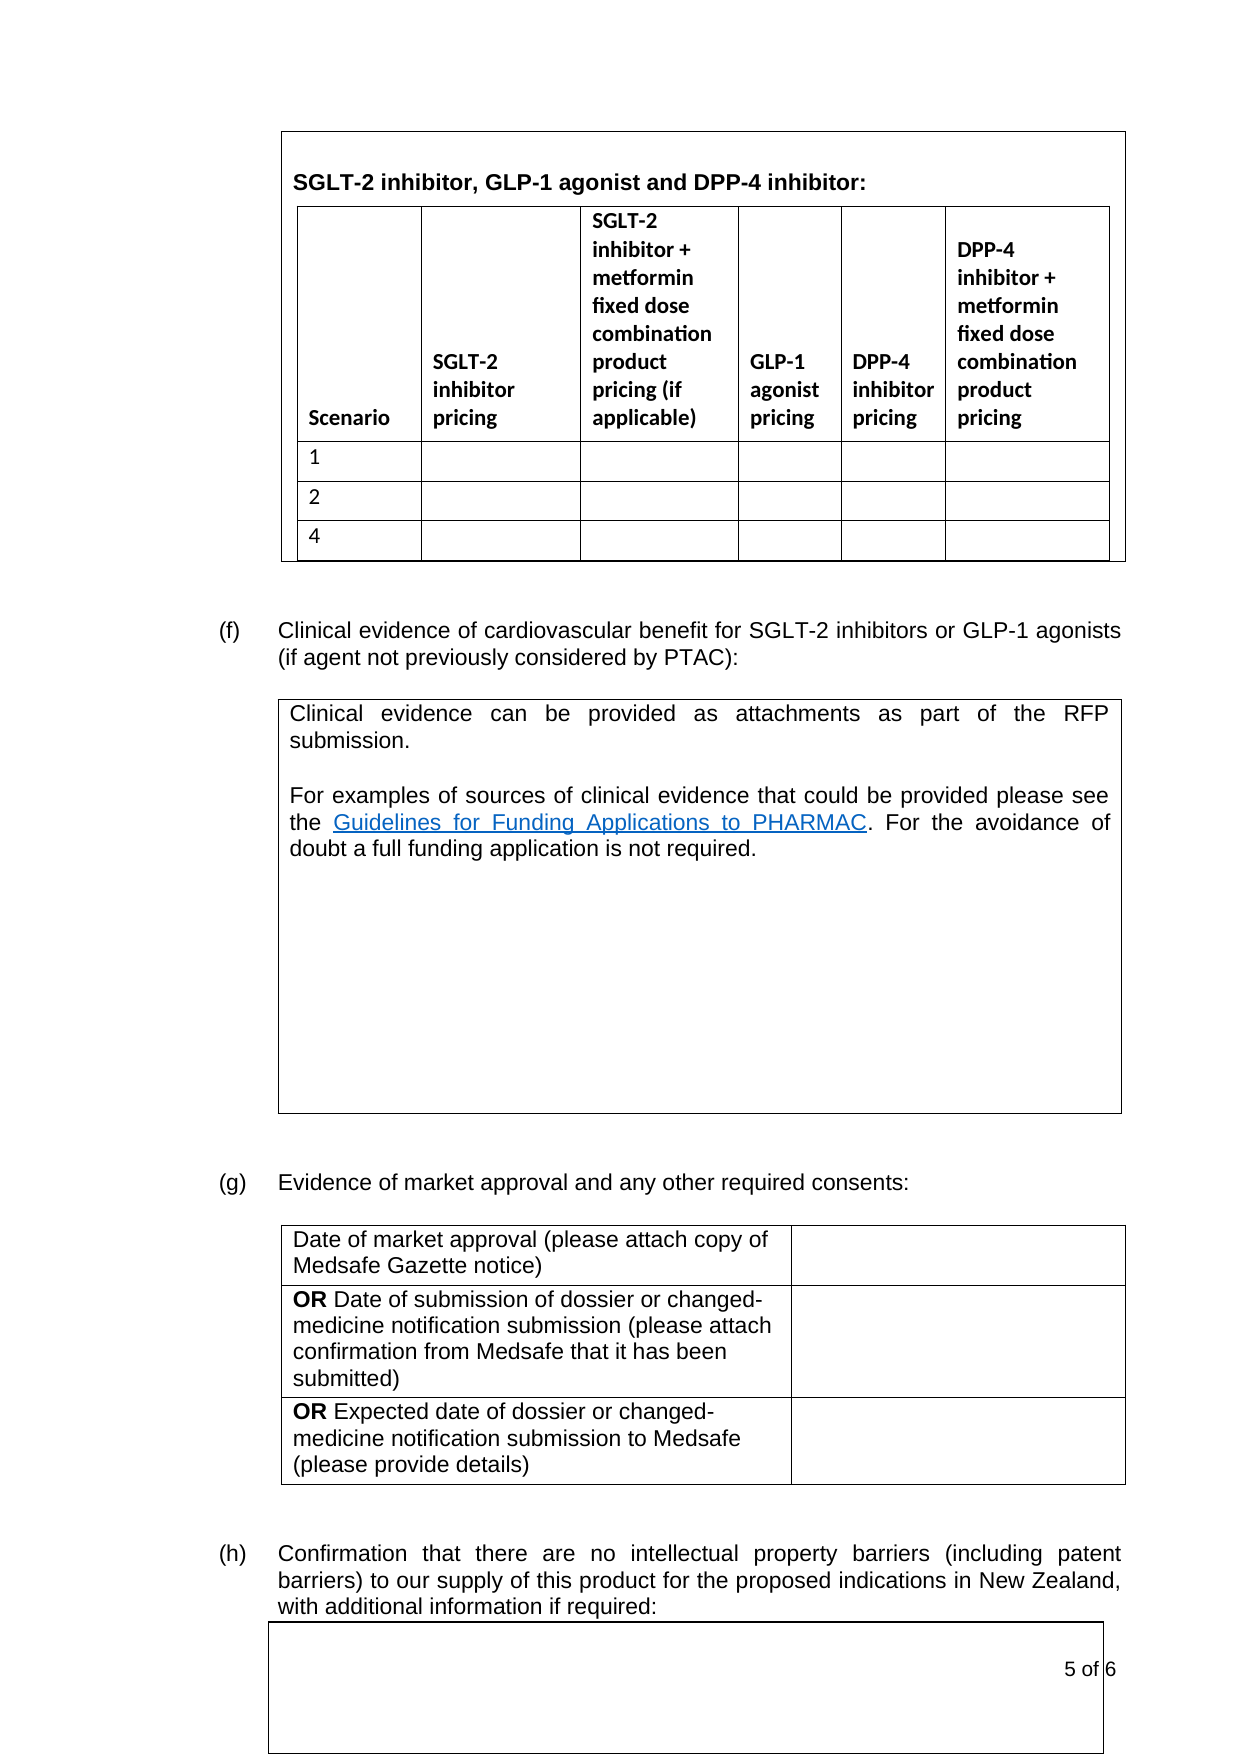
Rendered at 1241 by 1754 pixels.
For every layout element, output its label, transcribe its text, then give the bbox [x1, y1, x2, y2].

table_cell [792, 1286, 1125, 1397]
list Evidence of market approval and any other required consents: [218, 1169, 1122, 1195]
table_cell OR Expected date of dossier or changed-medicine notification submission to Medsafe (please provide details) [282, 1398, 791, 1484]
table_cell OR Date of submission of dossier or changed-medicine notification submission (please attach confirmation from Medsafe that it has been submitted) [282, 1286, 791, 1397]
table_cell [792, 1398, 1125, 1484]
list Clinical evidence of cardiovascular benefit for SGLT-2 inhibitors or GLP-1 agonists (if agent not previously considered by PTAC): [218, 617, 1122, 670]
table_header Date of market approval (please attach copy of Medsafe Gazette notice) [282, 1226, 791, 1284]
table_header [792, 1226, 1125, 1284]
table_header [269, 1623, 1103, 1753]
table_header Clinical evidence can be provided as attachments as part of the RFP submission. For examples of sources of clinical evidence that could be provided please see the Guidelines for Funding Applications to PHARMAC. For the avoidance of doubt a full funding application is not required. [279, 700, 1121, 1112]
list Confirmation that there are no intellectual property barriers (including patent barriers) to our supply of this product for the proposed indications in New Zealand, with additional information if required: [218, 1540, 1122, 1619]
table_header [282, 132, 1125, 561]
